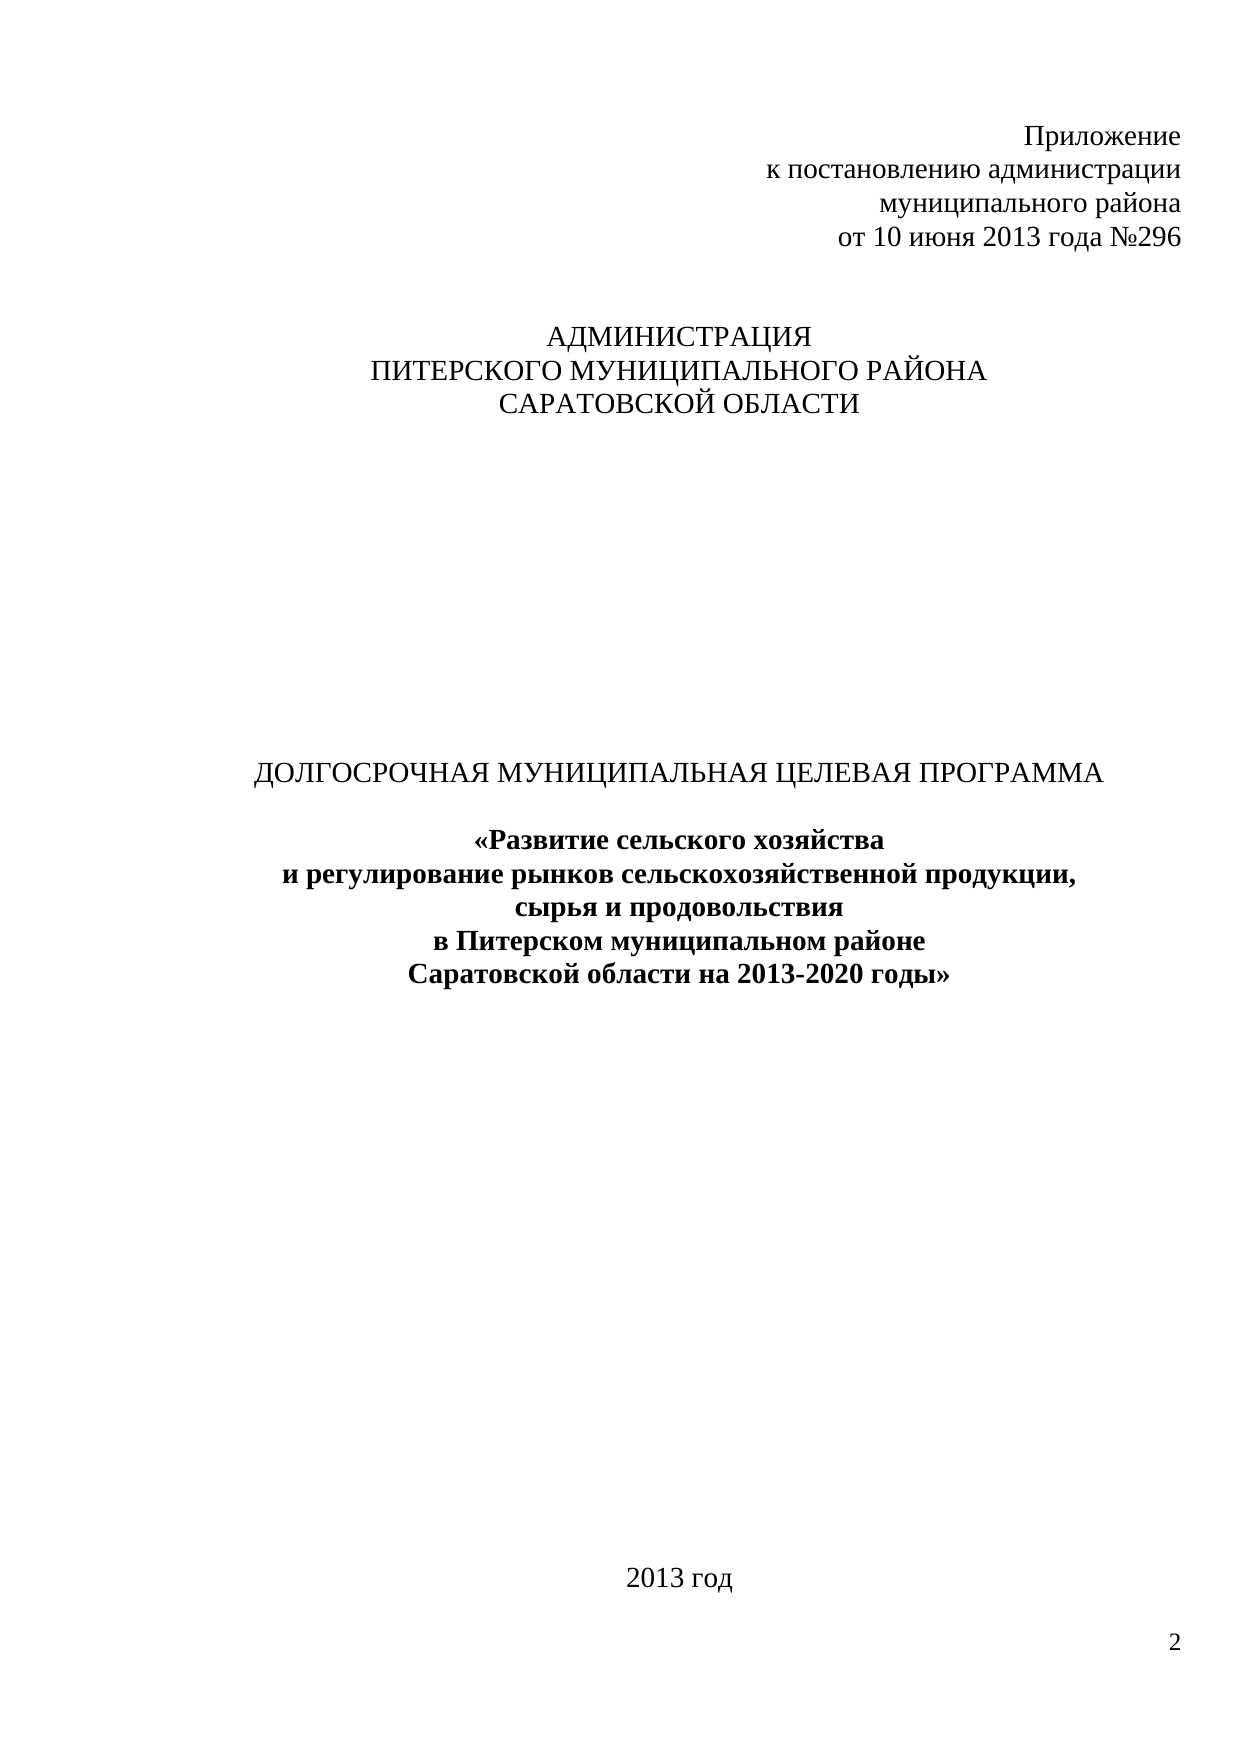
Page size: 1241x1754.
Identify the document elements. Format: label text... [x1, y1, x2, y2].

subtitle Приложение [177, 118, 1181, 152]
text муниципального района [177, 185, 1181, 219]
text ПИТЕРСКОГО МУНИЦИПАЛЬНОГО РАЙОНА [177, 353, 1181, 386]
text 2013 год [177, 1560, 1181, 1594]
subtitle АДМИНИСТРАЦИЯ [177, 319, 1181, 353]
subtitle в Питерском муниципальном районе [177, 923, 1181, 957]
subtitle и регулирование рынков сельскохозяйственной продукции, [177, 856, 1181, 889]
subtitle к постановлению администрации [177, 152, 1181, 185]
subtitle «Развитие сельского хозяйства [177, 822, 1181, 856]
subtitle Долгосрочная муниципальная целевая программа [177, 755, 1181, 789]
text от 10 июня 2013 года №296 [177, 219, 1181, 252]
text Саратовской области [177, 386, 1181, 420]
subtitle сырья и продовольствия [177, 889, 1181, 923]
subtitle Саратовской области на 2013-2020 годы» [177, 957, 1181, 990]
